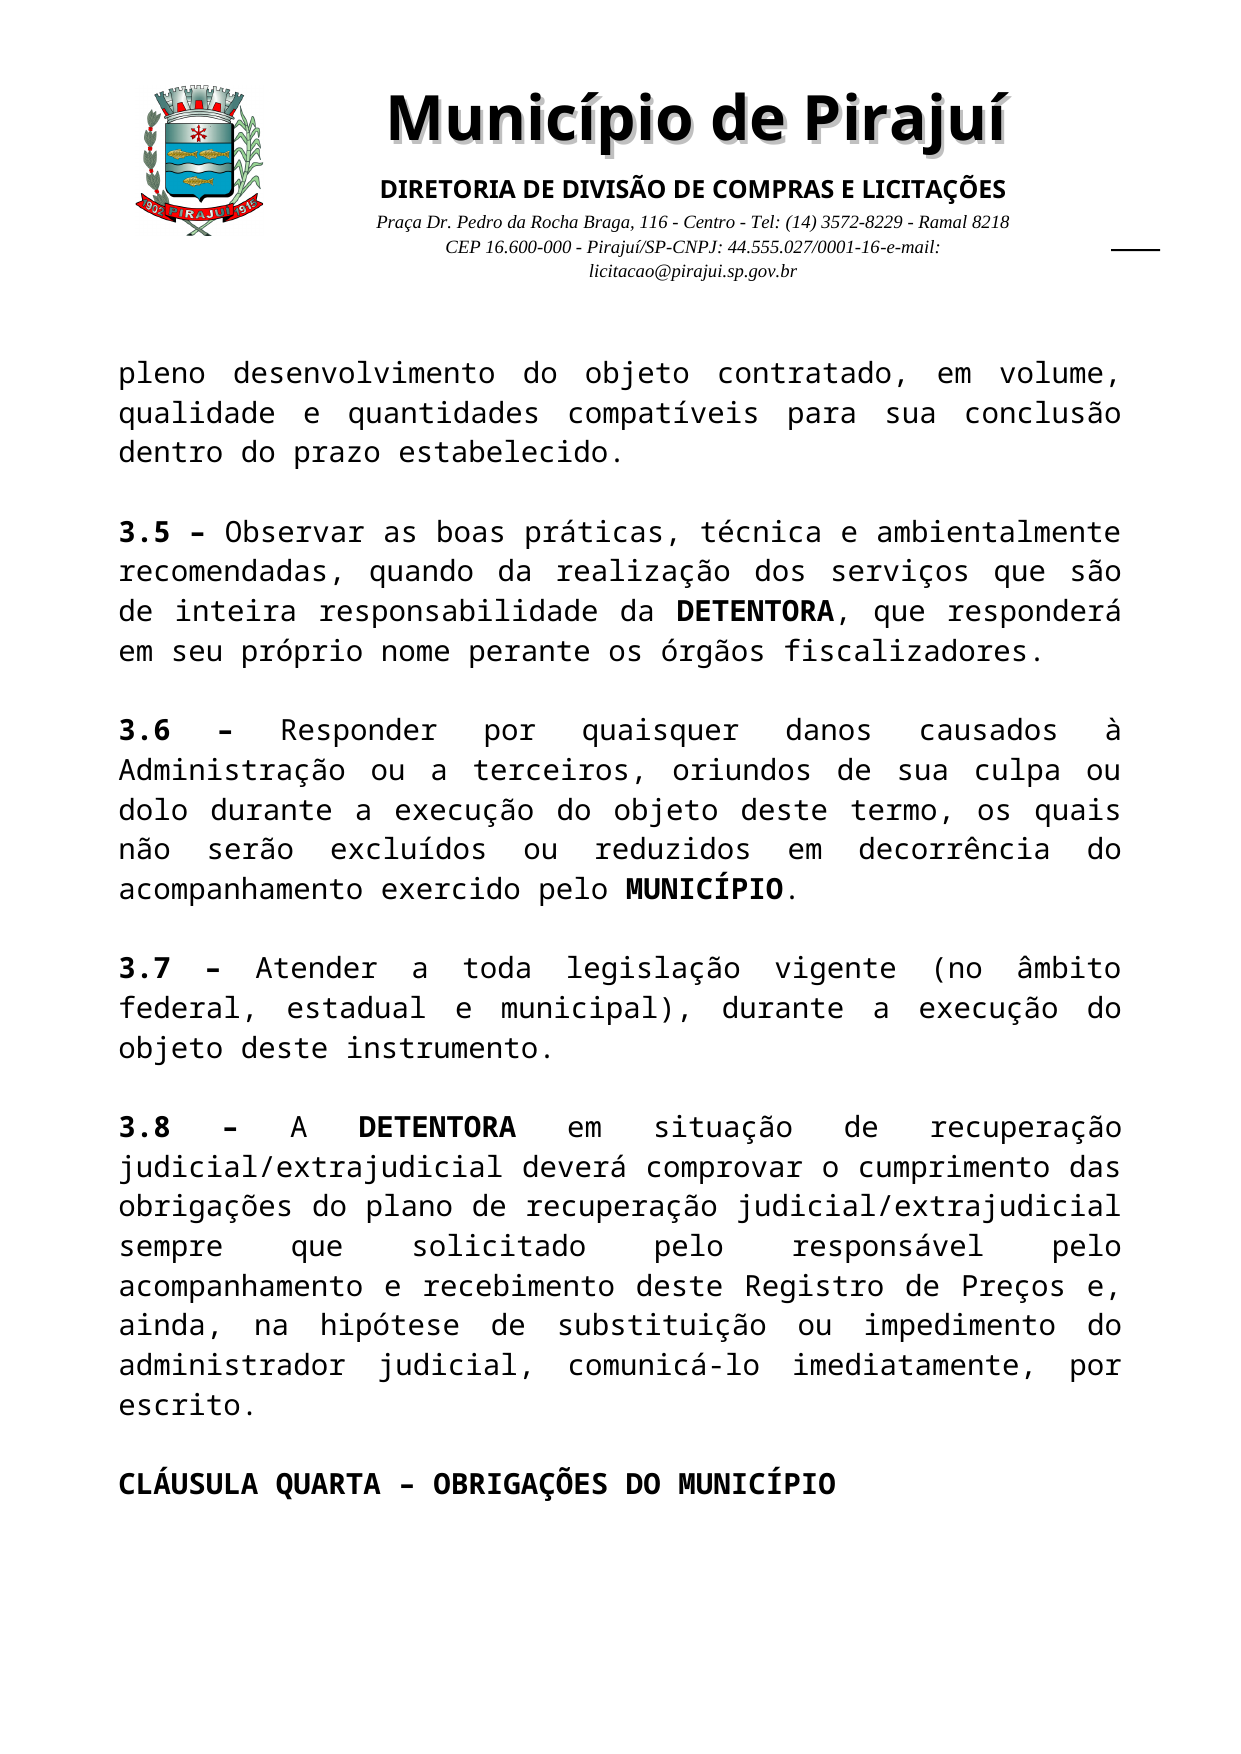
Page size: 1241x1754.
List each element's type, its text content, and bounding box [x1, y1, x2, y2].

text 3.5 – Observar as boas práticas, técnica e ambientalmente recomendadas, quando da realização dos serviços que são de inteira responsabilidade da DETENTORA, que responderá em seu próprio nome perante os órgãos fiscalizadores. [118, 511, 1122, 670]
text 3.6 – Responder por quaisquer danos causados à Administração ou a terceiros, oriundos de sua culpa ou dolo durante a execução do objeto deste termo, os quais não serão excluídos ou reduzidos em decorrência do acompanhamento exercido pelo MUNICÍPIO. [118, 709, 1122, 908]
text 3.8 – A DETENTORA em situação de recuperação judicial/extrajudicial deverá comprovar o cumprimento das obrigações do plano de recuperação judicial/extrajudicial sempre que solicitado pelo responsável pelo acompanhamento e recebimento deste Registro de Preços e, ainda, na hipótese de substituição ou impedimento do administrador judicial, comunicá-lo imediatamente, por escrito. [118, 1106, 1122, 1424]
text CLÁUSULA QUARTA – OBRIGAÇÕES DO MUNICÍPIO [118, 1463, 1122, 1503]
text 3.7 – Atender a toda legislação vigente (no âmbito federal, estadual e municipal), durante a execução do objeto deste instrumento. [118, 947, 1122, 1067]
picture [135, 85, 264, 236]
